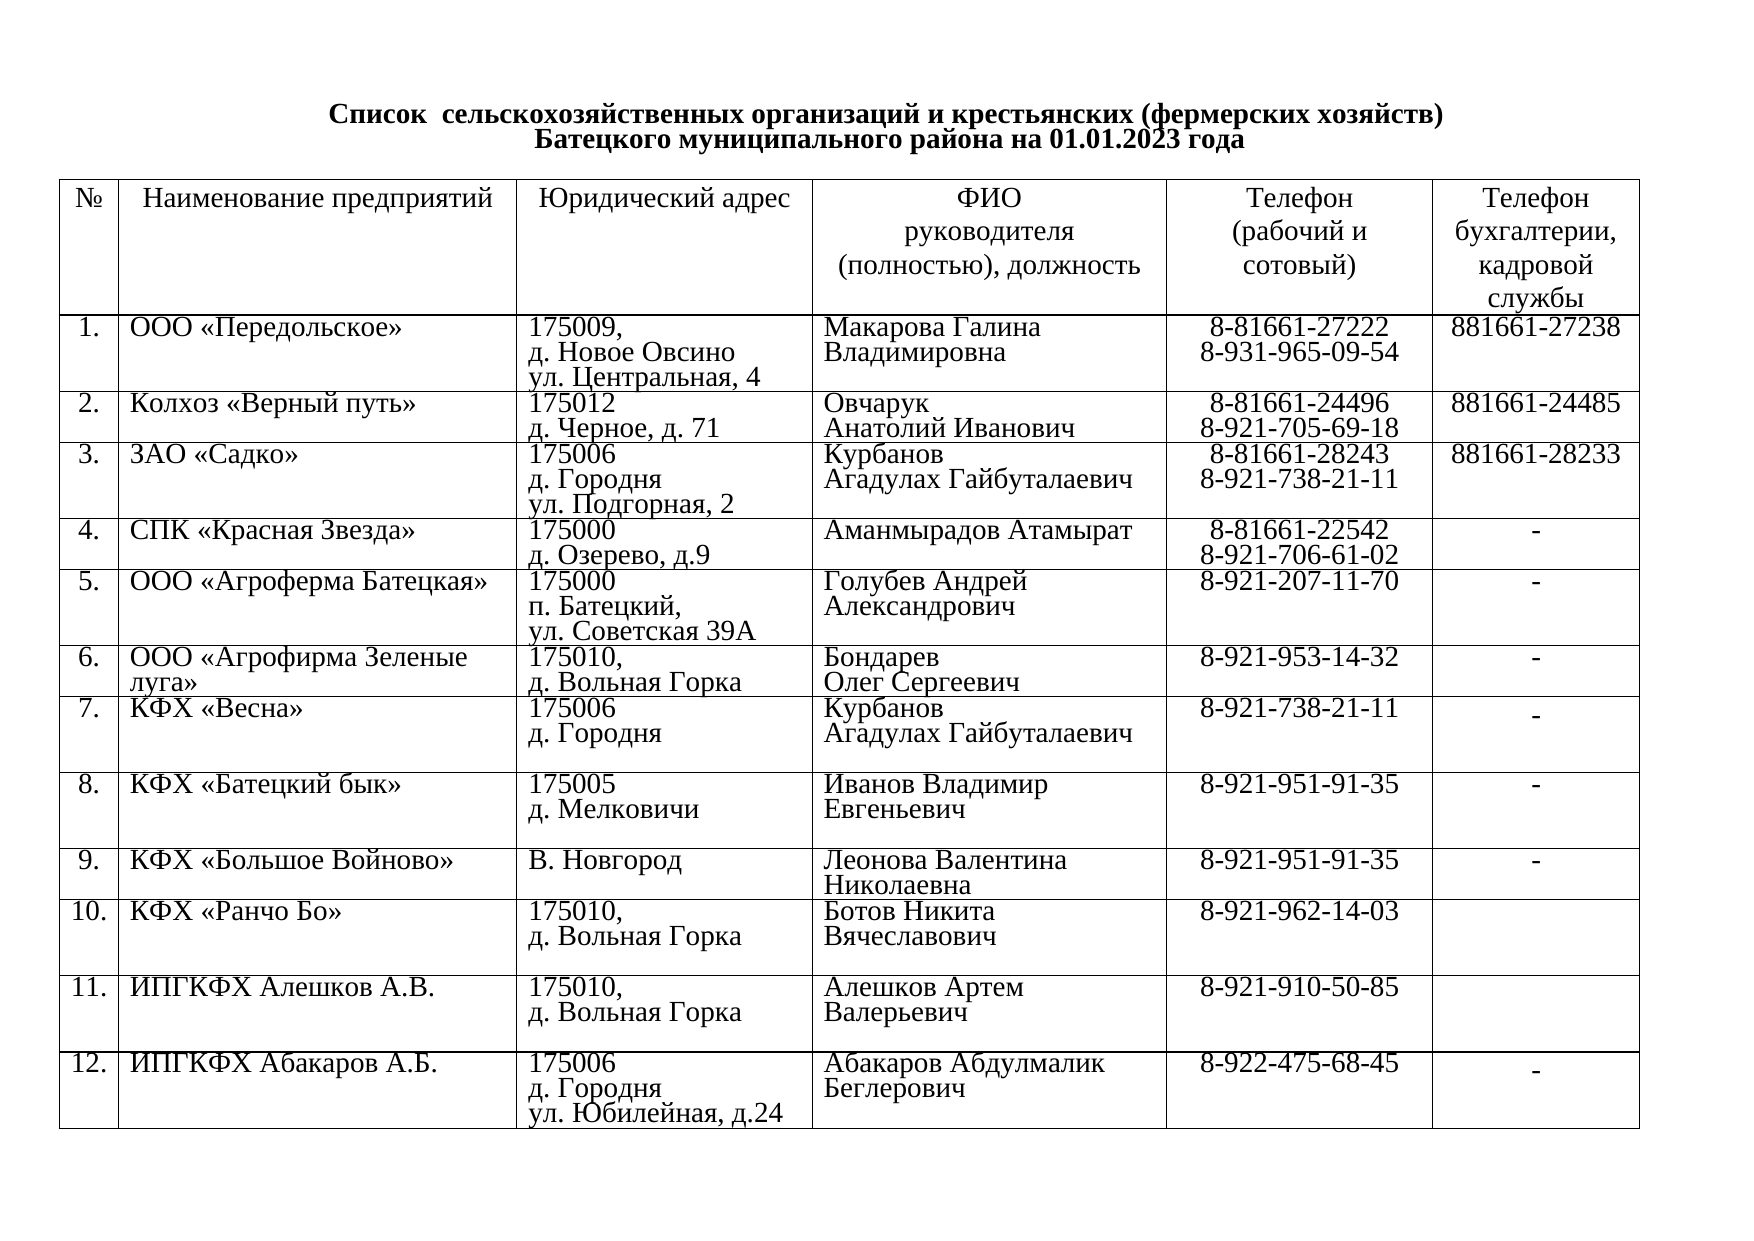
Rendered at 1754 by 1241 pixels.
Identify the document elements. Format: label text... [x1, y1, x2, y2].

table_cell 8-921-962-14-03 [1167, 900, 1432, 975]
table_cell 175012 д. Черное, д. 71 [517, 392, 812, 442]
table_cell Аманмырадов Атамырат [813, 519, 1166, 569]
table_cell 175005 д. Мелковичи [517, 773, 812, 848]
table_cell 10. [60, 900, 118, 975]
table_cell - [1433, 570, 1639, 645]
table_cell ООО «Агроферма Батецкая» [119, 570, 516, 645]
table_cell - [1433, 697, 1639, 772]
table_cell Колхоз «Верный путь» [119, 392, 516, 442]
table_cell Бондарев Олег Сергеевич [813, 646, 1166, 696]
table_header 175009, д. Новое Овсино ул. Центральная, 4 [517, 316, 812, 391]
table_cell 8-922-475-68-45 [1167, 1053, 1432, 1127]
table_cell 175006 д. Городня [517, 697, 812, 772]
text Список сельскохозяйственных организаций и крестьянских (фермерских хозяйств) [1162, 104, 1438, 129]
table_cell 8-921-207-11-70 [1167, 570, 1432, 645]
table_cell 2. [60, 392, 118, 442]
table_cell В. Новгород [517, 849, 812, 899]
table_cell КФХ «Ранчо Бо» [119, 900, 516, 975]
table_cell 175010, д. Вольная Горка [517, 646, 812, 696]
table_cell - [1433, 646, 1639, 696]
table_cell 8-81661-24496 8-921-705-69-18 [1167, 392, 1432, 442]
table_header 1. [60, 316, 118, 391]
table_cell Овчарук Анатолий Иванович [813, 392, 1166, 442]
table_cell 881661-28233 [1433, 443, 1639, 518]
table_cell - [1433, 1053, 1639, 1127]
table_cell 175006 д. Городня ул. Юбилейная, д.24 [517, 1053, 812, 1127]
table_cell - [1433, 519, 1639, 569]
table_cell Ботов Никита Вячеславович [813, 900, 1166, 975]
table_cell 8-81661-22542 8-921-706-61-02 [1167, 519, 1432, 569]
table_cell 175006 д. Городня ул. Подгорная, 2 [517, 443, 812, 518]
table_cell 11. [60, 976, 118, 1051]
table_cell 175000 п. Батецкий, ул. Советская 39А [517, 570, 812, 645]
table_cell 8-921-953-14-32 [1167, 646, 1432, 696]
table_cell Курбанов Агадулах Гайбуталаевич [813, 443, 1166, 518]
table_cell ИПГКФХ Абакаров А.Б. [119, 1053, 516, 1127]
table_cell [1433, 976, 1639, 1051]
table_header № [60, 180, 118, 314]
table_cell Алешков Артем Валерьевич [813, 976, 1166, 1051]
table_header ФИО руководителя (полностью), должность [813, 180, 1166, 314]
table_cell 4. [60, 519, 118, 569]
table_cell 8. [60, 773, 118, 848]
table_cell - [1433, 773, 1639, 848]
table_cell КФХ «Батецкий бык» [119, 773, 516, 848]
text Батецкого муниципального района на 01.01.2023 года [44, 129, 1728, 154]
table_cell ООО «Агрофирма Зеленые луга» [119, 646, 516, 696]
text Список сельскохозяйственных организаций и крестьянских (фермерских хозяйств) [1435, 104, 1728, 129]
table_cell - [1433, 849, 1639, 899]
text Список сельскохозяйственных организаций и крестьянских (фермерских хозяйств) [44, 104, 1148, 129]
table_cell 5. [60, 570, 118, 645]
table_header ООО «Передольское» [119, 316, 516, 391]
table_cell ЗАО «Садко» [119, 443, 516, 518]
table_cell КФХ «Большое Войново» [119, 849, 516, 899]
table_header 881661-27238 [1433, 316, 1639, 391]
table_header Макарова Галина Владимировна [813, 316, 1166, 391]
table_header Наименование предприятий [119, 180, 516, 314]
table_cell ИПГКФХ Алешков А.В. [119, 976, 516, 1051]
table_cell 175010, д. Вольная Горка [517, 976, 812, 1051]
table_header Телефон бухгалтерии, кадровой службы [1433, 180, 1639, 314]
table_cell Голубев Андрей Александрович [813, 570, 1166, 645]
table_cell Иванов Владимир Евгеньевич [813, 773, 1166, 848]
table_cell 8-921-910-50-85 [1167, 976, 1432, 1051]
table_cell КФХ «Весна» [119, 697, 516, 772]
table_header Юридический адрес [517, 180, 812, 314]
table_header Телефон (рабочий и сотовый) [1167, 180, 1432, 314]
table_cell Абакаров Абдулмалик Беглерович [813, 1053, 1166, 1127]
table_cell [1433, 900, 1639, 975]
table_cell 9. [60, 849, 118, 899]
table_cell 8-921-951-91-35 [1167, 849, 1432, 899]
table_cell 881661-24485 [1433, 392, 1639, 442]
table_cell 3. [60, 443, 118, 518]
table_cell 8-81661-28243 8-921-738-21-11 [1167, 443, 1432, 518]
table_cell 175000 д. Озерево, д.9 [517, 519, 812, 569]
table_cell 7. [60, 697, 118, 772]
table_header 8-81661-27222 8-931-965-09-54 [1167, 316, 1432, 391]
table_cell Леонова Валентина Николаевна [813, 849, 1166, 899]
table_cell 12. [60, 1053, 118, 1127]
table_cell 6. [60, 646, 118, 696]
table_cell Курбанов Агадулах Гайбуталаевич [813, 697, 1166, 772]
table_cell 175010, д. Вольная Горка [517, 900, 812, 975]
table_cell 8-921-951-91-35 [1167, 773, 1432, 848]
table_cell 8-921-738-21-11 [1167, 697, 1432, 772]
table_cell СПК «Красная Звезда» [119, 519, 516, 569]
